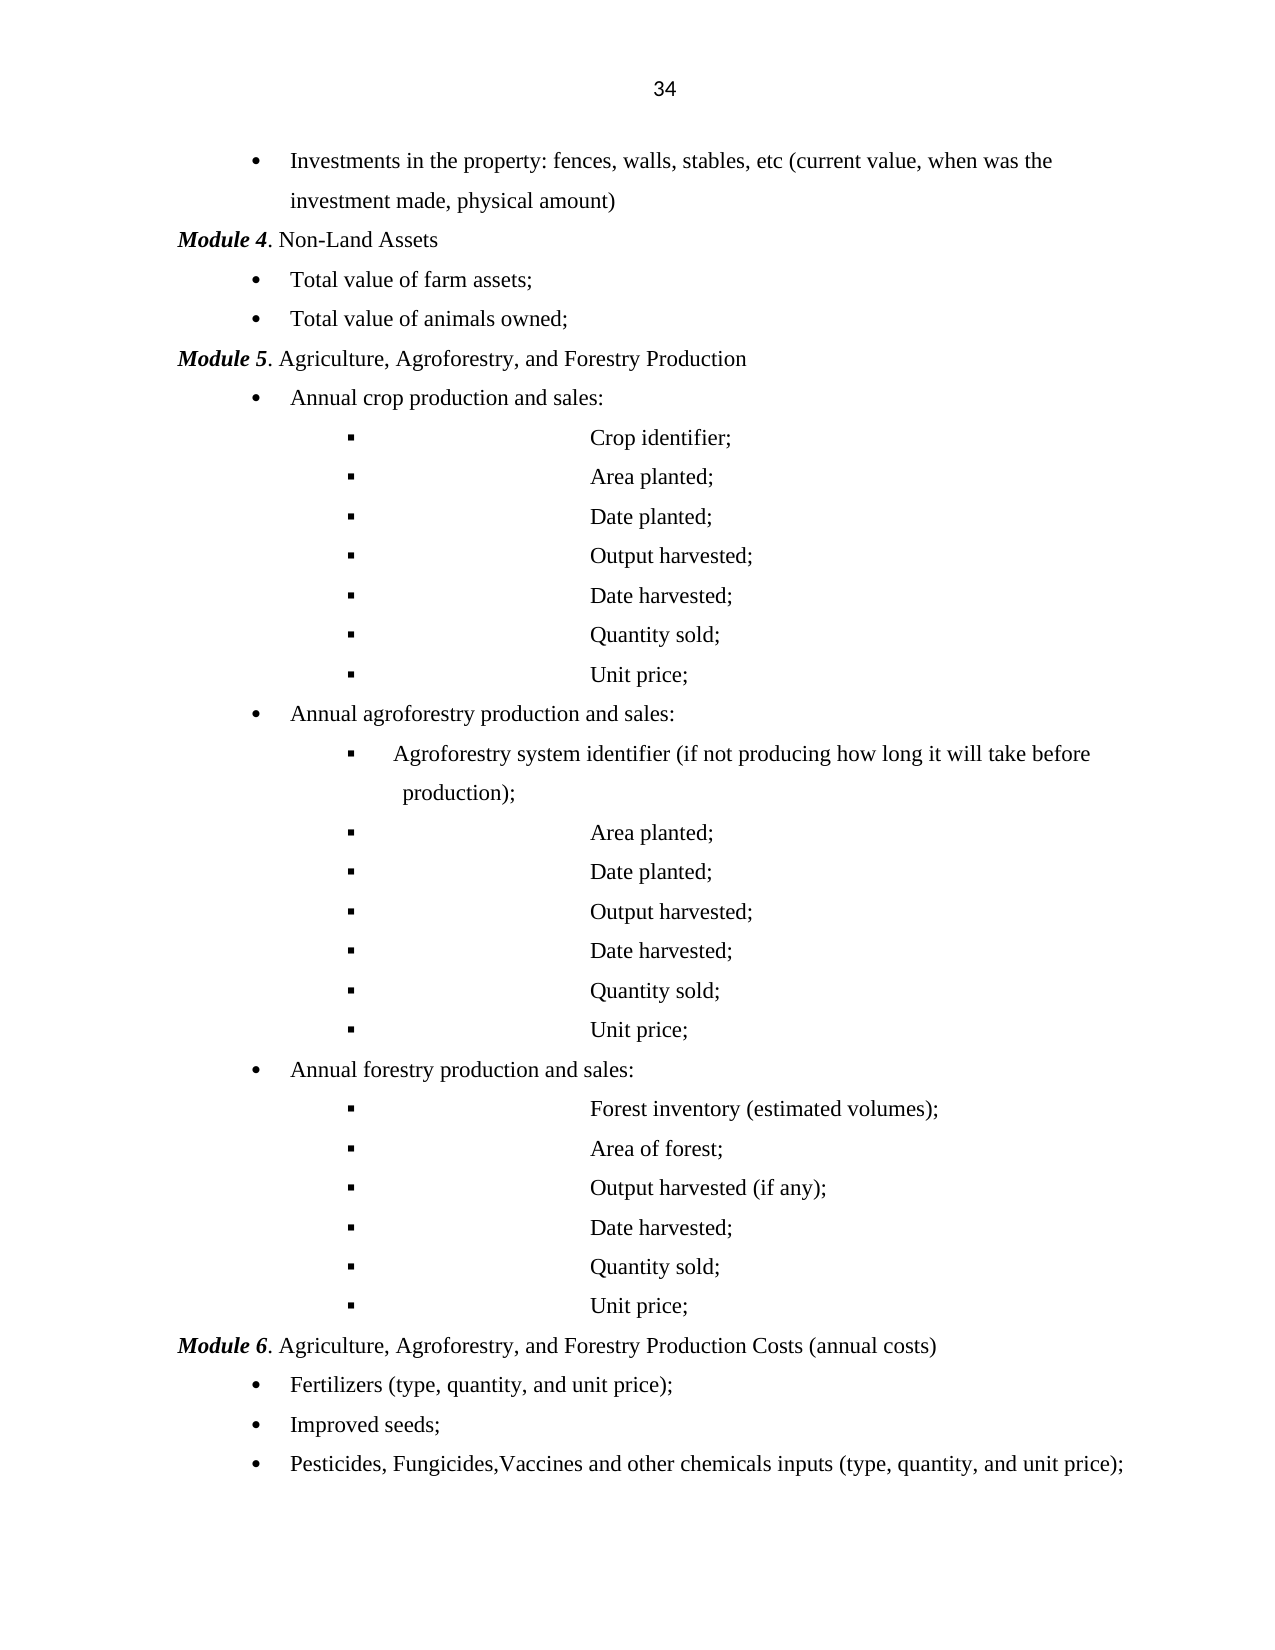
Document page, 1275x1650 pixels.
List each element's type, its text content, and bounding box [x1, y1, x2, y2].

list Output harvested; [346, 542, 1152, 569]
list Unit price; [346, 1292, 1152, 1319]
text Module 6. Agriculture, Agroforestry, and Forestry Production Costs (annual costs) [177, 1332, 1152, 1358]
list Investments in the property: fences, walls, stables, etc (current value, when was the investment made, physical amount) [252, 148, 1152, 213]
list Total value of animals owned; [252, 306, 1152, 332]
list Pesticides, Fungicides,Vaccines and other chemicals inputs (type, quantity, and unit price); [252, 1450, 1152, 1477]
list Agroforestry system identifier (if not producing how long it will take before production); [346, 740, 1152, 806]
list Date planted; [346, 858, 1152, 884]
list Fertilizers (type, quantity, and unit price); [252, 1371, 1152, 1398]
list Date harvested; [346, 937, 1152, 963]
list Date harvested; [346, 582, 1152, 608]
list Annual crop production and sales: [252, 384, 1152, 411]
list Annual forestry production and sales: [252, 1056, 1152, 1082]
list Total value of farm assets; [252, 266, 1152, 292]
list Unit price; [346, 1016, 1152, 1042]
list Output harvested; [346, 898, 1152, 924]
list Quantity sold; [346, 1253, 1152, 1279]
list Quantity sold; [346, 621, 1152, 648]
list Improved seeds; [252, 1411, 1152, 1437]
list Forest inventory (estimated volumes); [346, 1095, 1152, 1121]
list Area of forest; [346, 1134, 1152, 1161]
list Area planted; [346, 819, 1152, 845]
list Output harvested (if any); [346, 1174, 1152, 1200]
text Module 4. Non-Land Assets [177, 227, 1152, 253]
list Crop identifier; [346, 424, 1152, 450]
list Unit price; [346, 661, 1152, 687]
list Date planted; [346, 503, 1152, 529]
text Module 5. Agriculture, Agroforestry, and Forestry Production [177, 345, 1152, 371]
list Quantity sold; [346, 977, 1152, 1003]
list Area planted; [346, 463, 1152, 490]
list Date harvested; [346, 1213, 1152, 1240]
list Annual agroforestry production and sales: [252, 700, 1152, 727]
